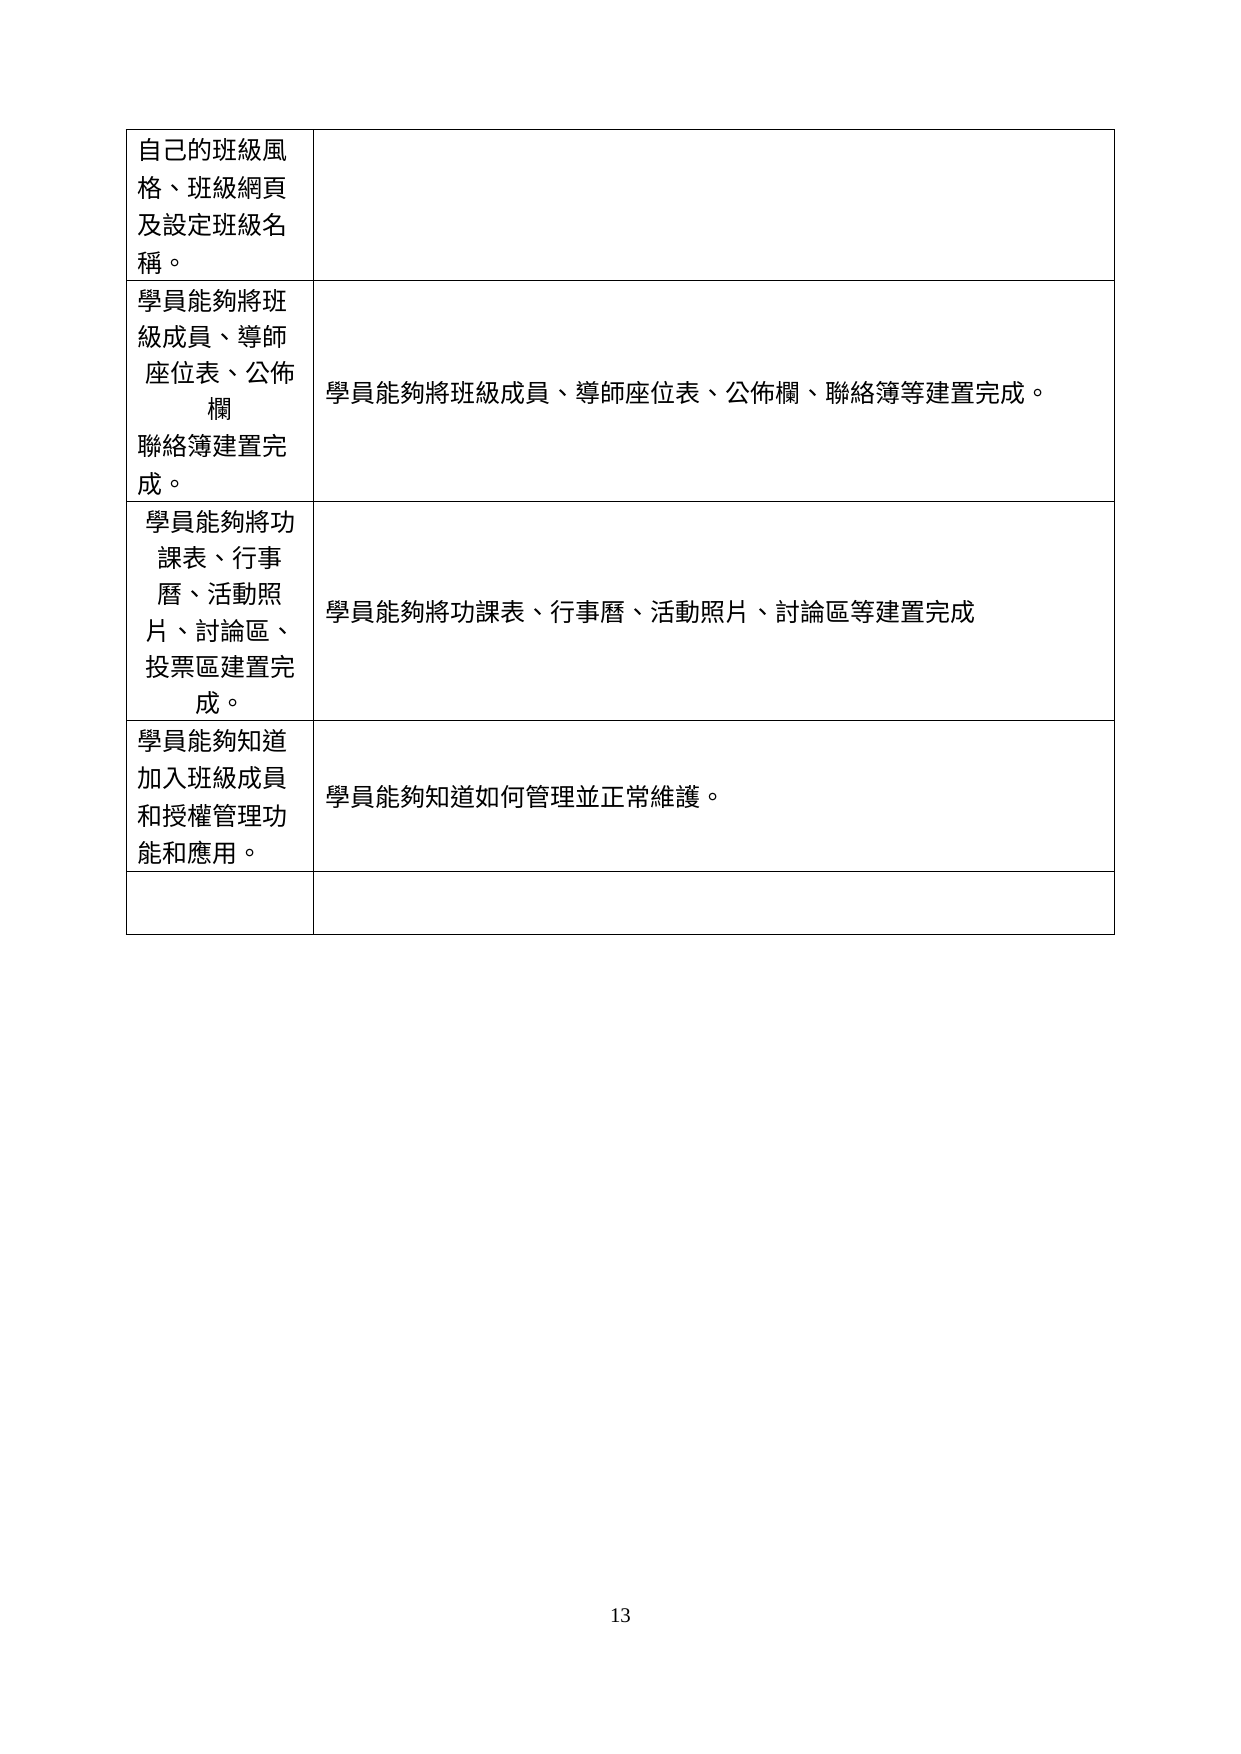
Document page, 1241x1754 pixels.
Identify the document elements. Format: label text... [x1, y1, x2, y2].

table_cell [127, 130, 313, 280]
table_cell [314, 130, 1114, 280]
table_cell 學員能夠將班級成員、導師 座位表、公佈欄 聯絡簿建置完成。 [127, 281, 313, 501]
table_cell 學員能夠將功課表、行事曆、活動照片、討論區、投票區建置完成。 [127, 502, 313, 720]
table_cell 學員能夠知道加入班級成員和授權管理功能和應用。 [127, 721, 313, 871]
table_cell 學員能夠知道如何管理並正常維護。 [314, 721, 1114, 871]
table_cell 學員能夠將功課表、行事曆、活動照片、討論區等建置完成 [314, 502, 1114, 720]
table_cell [314, 872, 1114, 933]
table_cell 學員能夠將班級成員、導師座位表、公佈欄、聯絡簿等建置完成。 [314, 281, 1114, 501]
table_cell [127, 872, 313, 933]
